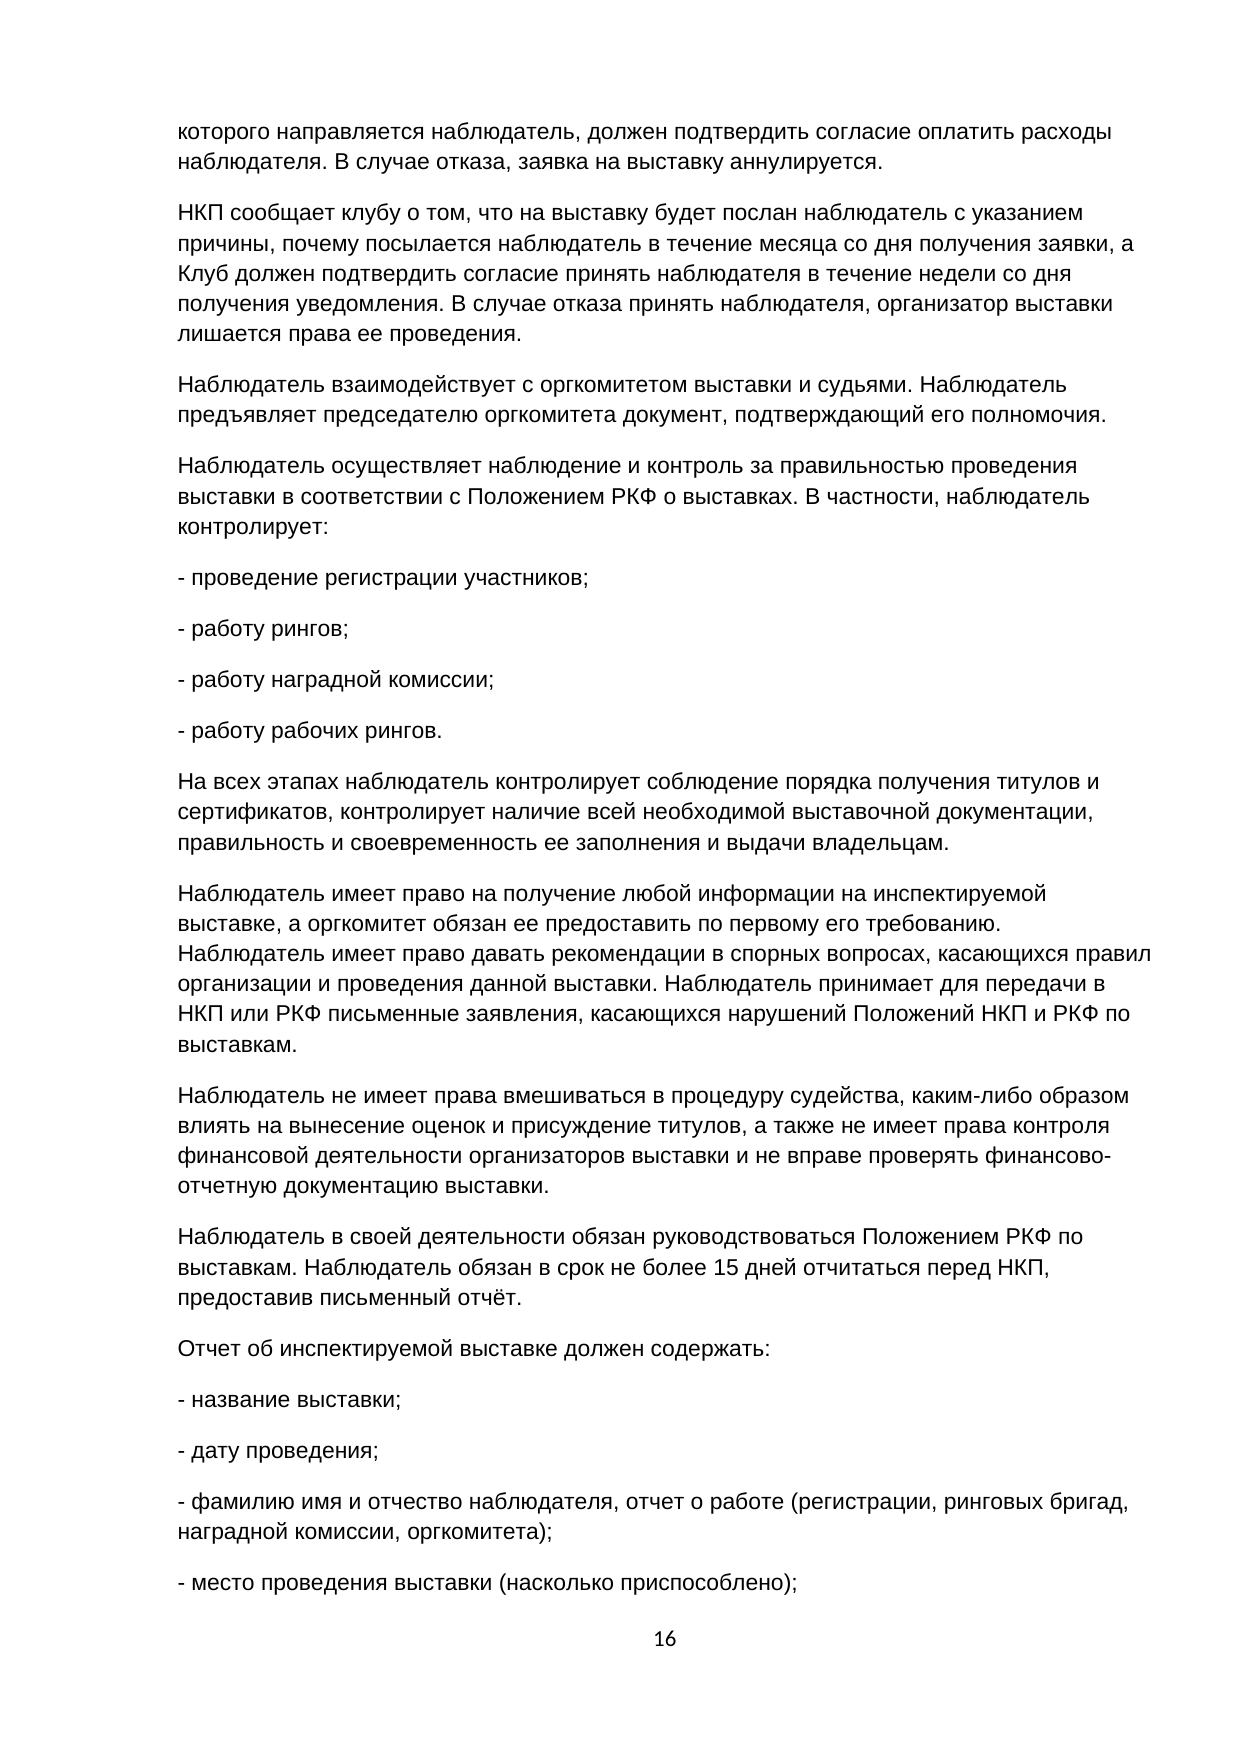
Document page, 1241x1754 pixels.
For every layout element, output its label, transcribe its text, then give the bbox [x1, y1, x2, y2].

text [177, 118, 1152, 175]
text На всех этапах наблюдатель контролирует соблюдение порядка получения титулов и сертификатов, контролирует наличие всей необходимой выставочной документации, правильность и своевременность ее заполнения и выдачи владельцам. [177, 768, 1152, 855]
text - работу рабочих рингов. [177, 717, 1152, 743]
text Наблюдатель осуществляет наблюдение и контроль за правильностью проведения выставки в соответствии с Положением РКФ о выставках. В частности, наблюдатель контролирует: [177, 452, 1152, 539]
text - место проведения выставки (насколько приспособлено); [177, 1569, 1152, 1596]
text Наблюдатель взаимодействует с оргкомитетом выставки и судьями. Наблюдатель предъявляет председателю оргкомитета документ, подтверждающий его полномочия. [177, 371, 1152, 428]
text НКП сообщает клубу о том, что на выставку будет послан наблюдатель с указанием причины, почему посылается наблюдатель в течение месяца со дня получения заявки, а Клуб должен подтвердить согласие принять наблюдателя в течение недели со дня получения уведомления. В случае отказа принять наблюдателя, организатор выставки лишается права ее проведения. [177, 199, 1152, 347]
text - название выставки; [177, 1386, 1152, 1412]
text Отчет об инспектируемой выставке должен содержать: [177, 1335, 1152, 1361]
text - дату проведения; [177, 1437, 1152, 1463]
text - работу наградной комиссии; [177, 666, 1152, 692]
text - фамилию имя и отчество наблюдателя, отчет о работе (регистрации, ринговых бригад, наградной комиссии, оргкомитета); [177, 1488, 1152, 1544]
text - работу рингов; [177, 615, 1152, 641]
text Наблюдатель имеет право на получение любой информации на инспектируемой выставке, а оргкомитет обязан ее предоставить по первому его требованию. Наблюдатель имеет право давать рекомендации в спорных вопросах, касающихся правил организации и проведения данной выставки. Наблюдатель принимает для передачи в НКП или РКФ письменные заявления, касающихся нарушений Положений НКП и РКФ по выставкам. [177, 879, 1152, 1057]
text Наблюдатель в своей деятельности обязан руководствоваться Положением РКФ по выставкам. Наблюдатель обязан в срок не более 15 дней отчитаться перед НКП, предоставив письменный отчёт. [177, 1223, 1152, 1310]
text Наблюдатель не имеет права вмешиваться в процедуру судейства, каким-либо образом влиять на вынесение оценок и присуждение титулов, а также не имеет права контроля финансовой деятельности организаторов выставки и не вправе проверять финансово-отчетную документацию выставки. [177, 1082, 1152, 1199]
text - проведение регистрации участников; [177, 564, 1152, 590]
